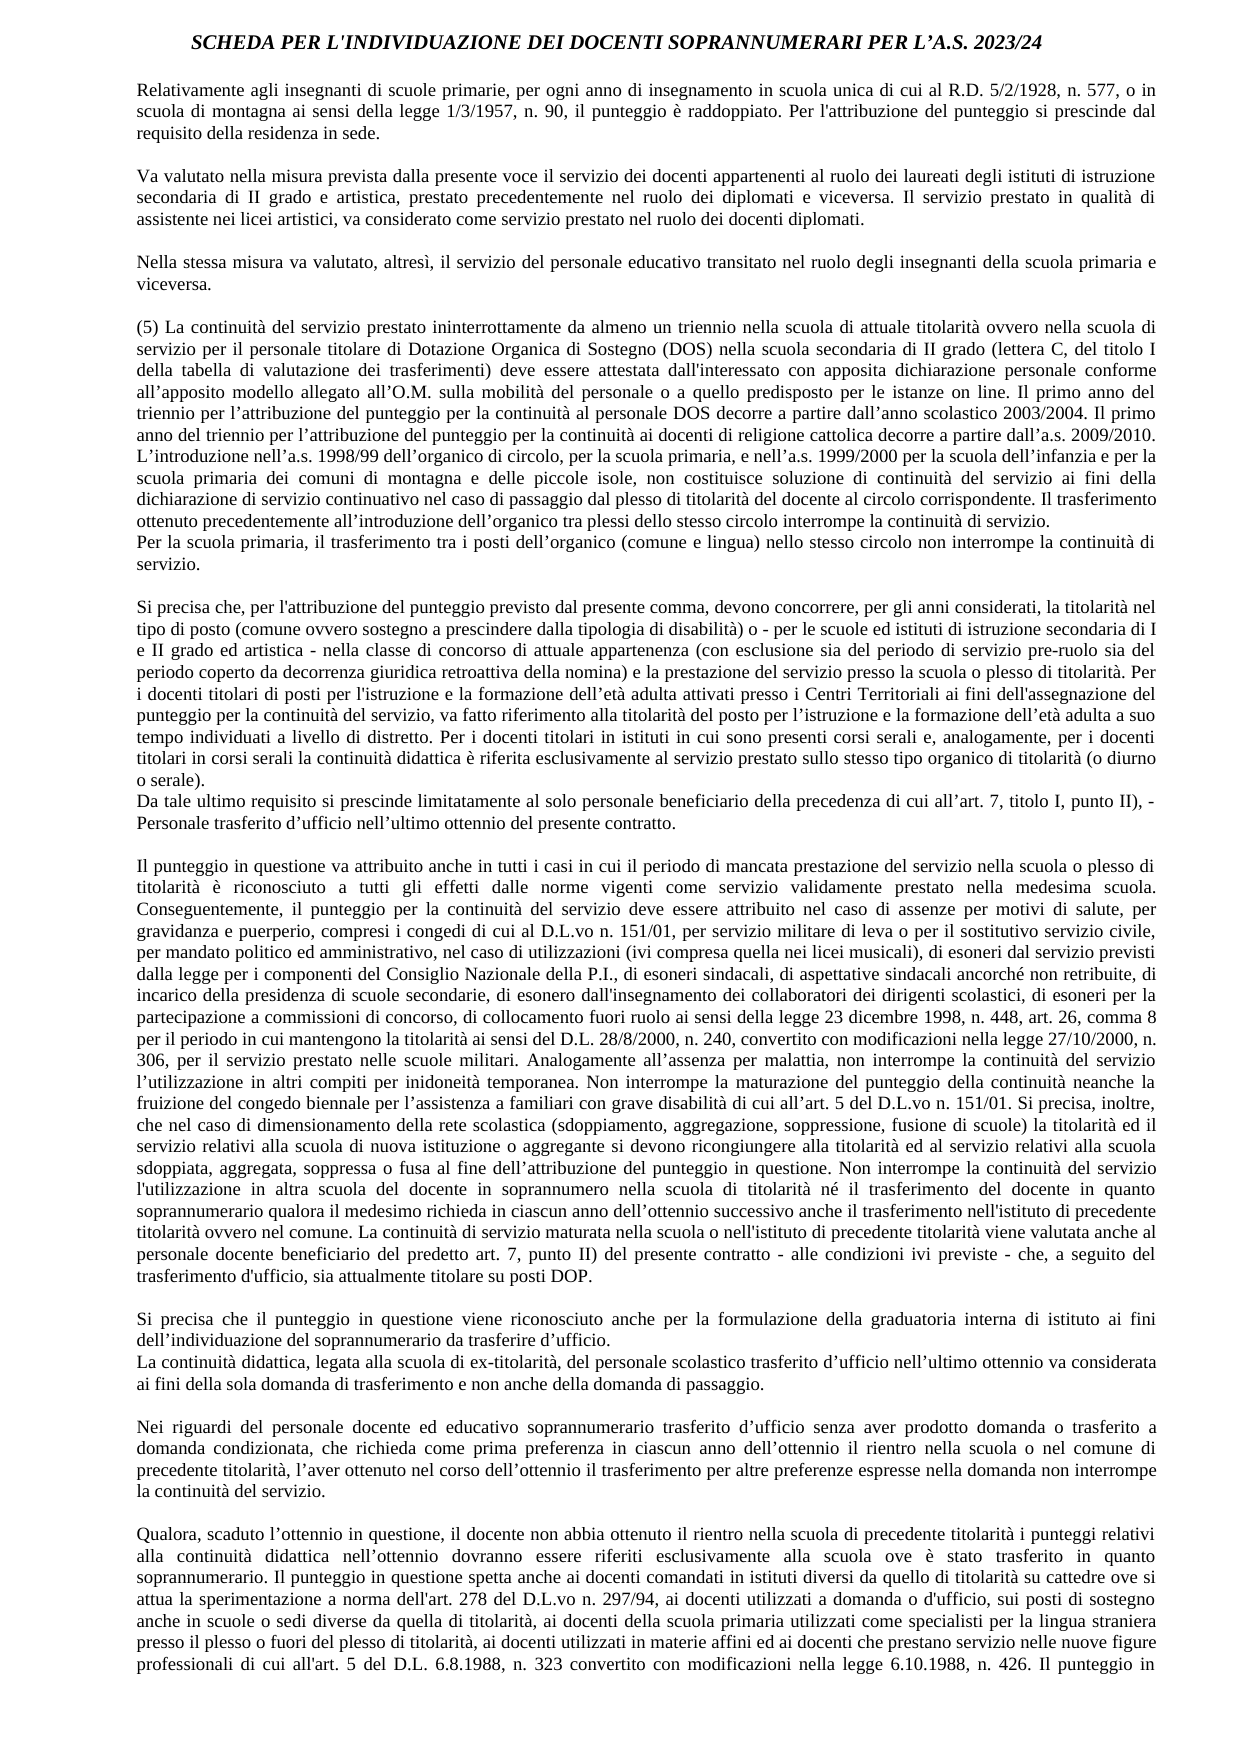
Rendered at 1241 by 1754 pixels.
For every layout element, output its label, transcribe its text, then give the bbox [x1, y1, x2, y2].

text Il punteggio in questione va attribuito anche in tutti i casi in cui il periodo di mancata prestazione del servizio nella scuola o plesso di titolarità è riconosciuto a tutti gli effetti dalle norme vigenti come servizio validamente prestato nella medesima scuola. Conseguentemente, il punteggio per la continuità del servizio deve essere attribuito nel caso di assenze per motivi di salute, per gravidanza e puerperio, compresi i congedi di cui al D.L.vo n. 151/01, per servizio militare di leva o per il sostitutivo servizio civile, per mandato politico ed amministrativo, nel caso di utilizzazioni (ivi compresa quella nei licei musicali), di esoneri dal servizio previsti dalla legge per i componenti del Consiglio Nazionale della P.I., di esoneri sindacali, di aspettative sindacali ancorché non retribuite, di incarico della presidenza di scuole secondarie, di esonero dall'insegnamento dei collaboratori dei dirigenti scolastici, di esoneri per la partecipazione a commissioni di concorso, di collocamento fuori ruolo ai sensi della legge 23 dicembre 1998, n. 448, art. 26, comma 8 per il periodo in cui mantengono la titolarità ai sensi del D.L. 28/8/2000, n. 240, convertito con modificazioni nella legge 27/10/2000, n. 306, per il servizio prestato nelle scuole militari. Analogamente all’assenza per malattia, non interrompe la continuità del servizio l’utilizzazione in altri compiti per inidoneità temporanea. Non interrompe la maturazione del punteggio della continuità neanche la fruizione del congedo biennale per l’assistenza a familiari con grave disabilità di cui all’art. 5 del D.L.vo n. 151/01. Si precisa, inoltre, che nel caso di dimensionamento della rete scolastica (sdoppiamento, aggregazione, soppressione, fusione di scuole) la titolarità ed il servizio relativi alla scuola di nuova istituzione o aggregante si devono ricongiungere alla titolarità ed al servizio relativi alla scuola sdoppiata, aggregata, soppressa o fusa al fine dell’attribuzione del punteggio in questione. Non interrompe la continuità del servizio l'utilizzazione in altra scuola del docente in soprannumero nella scuola di titolarità né il trasferimento del docente in quanto soprannumerario qualora il medesimo richieda in ciascun anno dell’ottennio successivo anche il trasferimento nell'istituto di precedente titolarità ovvero nel comune. La continuità di servizio maturata nella scuola o nell'istituto di precedente titolarità viene valutata anche al personale docente beneficiario del predetto art. 7, punto II) del presente contratto - alle condizioni ivi previste - che, a seguito del trasferimento d'ufficio, sia attualmente titolare su posti DOP. [136, 855, 1158, 1286]
text Nella stessa misura va valutato, altresì, il servizio del personale educativo transitato nel ruolo degli insegnanti della scuola primaria e viceversa. [136, 251, 1158, 294]
text Relativamente agli insegnanti di scuole primarie, per ogni anno di insegnamento in scuola unica di cui al R.D. 5/2/1928, n. 577, o in scuola di montagna ai sensi della legge 1/3/1957, n. 90, il punteggio è raddoppiato. Per l'attribuzione del punteggio si prescinde dal requisito della residenza in sede. [136, 79, 1158, 143]
text La continuità didattica, legata alla scuola di ex-titolarità, del personale scolastico trasferito d’ufficio nell’ultimo ottennio va considerata ai fini della sola domanda di trasferimento e non anche della domanda di passaggio. [136, 1351, 1158, 1394]
text Si precisa che il punteggio in questione viene riconosciuto anche per la formulazione della graduatoria interna di istituto ai fini dell’individuazione del soprannumerario da trasferire d’ufficio. [136, 1308, 1158, 1351]
text Va valutato nella misura prevista dalla presente voce il servizio dei docenti appartenenti al ruolo dei laureati degli istituti di istruzione secondaria di II grado e artistica, prestato precedentemente nel ruolo dei diplomati e viceversa. Il servizio prestato in qualità di assistente nei licei artistici, va considerato come servizio prestato nel ruolo dei docenti diplomati. [136, 165, 1158, 229]
text Per la scuola primaria, il trasferimento tra i posti dell’organico (comune e lingua) nello stesso circolo non interrompe la continuità di servizio. [136, 531, 1158, 574]
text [136, 1523, 1158, 1674]
text (5) La continuità del servizio prestato ininterrottamente da almeno un triennio nella scuola di attuale titolarità ovvero nella scuola di servizio per il personale titolare di Dotazione Organica di Sostegno (DOS) nella scuola secondaria di II grado (lettera C, del titolo I della tabella di valutazione dei trasferimenti) deve essere attestata dall'interessato con apposita dichiarazione personale conforme all’apposito modello allegato all’O.M. sulla mobilità del personale o a quello predisposto per le istanze on line. Il primo anno del triennio per l’attribuzione del punteggio per la continuità al personale DOS decorre a partire dall’anno scolastico 2003/2004. Il primo anno del triennio per l’attribuzione del punteggio per la continuità ai docenti di religione cattolica decorre a partire dall’a.s. 2009/2010. L’introduzione nell’a.s. 1998/99 dell’organico di circolo, per la scuola primaria, e nell’a.s. 1999/2000 per la scuola dell’infanzia e per la scuola primaria dei comuni di montagna e delle piccole isole, non costituisce soluzione di continuità del servizio ai fini della dichiarazione di servizio continuativo nel caso di passaggio dal plesso di titolarità del docente al circolo corrispondente. Il trasferimento ottenuto precedentemente all’introduzione dell’organico tra plessi dello stesso circolo interrompe la continuità di servizio. [136, 316, 1158, 531]
text Da tale ultimo requisito si prescinde limitatamente al solo personale beneficiario della precedenza di cui all’art. 7, titolo I, punto II), - Personale trasferito d’ufficio nell’ultimo ottennio del presente contratto. [136, 790, 1158, 833]
text Nei riguardi del personale docente ed educativo soprannumerario trasferito d’ufficio senza aver prodotto domanda o trasferito a domanda condizionata, che richieda come prima preferenza in ciascun anno dell’ottennio il rientro nella scuola o nel comune di precedente titolarità, l’aver ottenuto nel corso dell’ottennio il trasferimento per altre preferenze espresse nella domanda non interrompe la continuità del servizio. [136, 1416, 1158, 1502]
text Si precisa che, per l'attribuzione del punteggio previsto dal presente comma, devono concorrere, per gli anni considerati, la titolarità nel tipo di posto (comune ovvero sostegno a prescindere dalla tipologia di disabilità) o - per le scuole ed istituti di istruzione secondaria di I e II grado ed artistica - nella classe di concorso di attuale appartenenza (con esclusione sia del periodo di servizio pre-ruolo sia del periodo coperto da decorrenza giuridica retroattiva della nomina) e la prestazione del servizio presso la scuola o plesso di titolarità. Per i docenti titolari di posti per l'istruzione e la formazione dell’età adulta attivati presso i Centri Territoriali ai fini dell'assegnazione del punteggio per la continuità del servizio, va fatto riferimento alla titolarità del posto per l’istruzione e la formazione dell’età adulta a suo tempo individuati a livello di distretto. Per i docenti titolari in istituti in cui sono presenti corsi serali e, analogamente, per i docenti titolari in corsi serali la continuità didattica è riferita esclusivamente al servizio prestato sullo stesso tipo organico di titolarità (o diurno o serale). [136, 596, 1158, 790]
